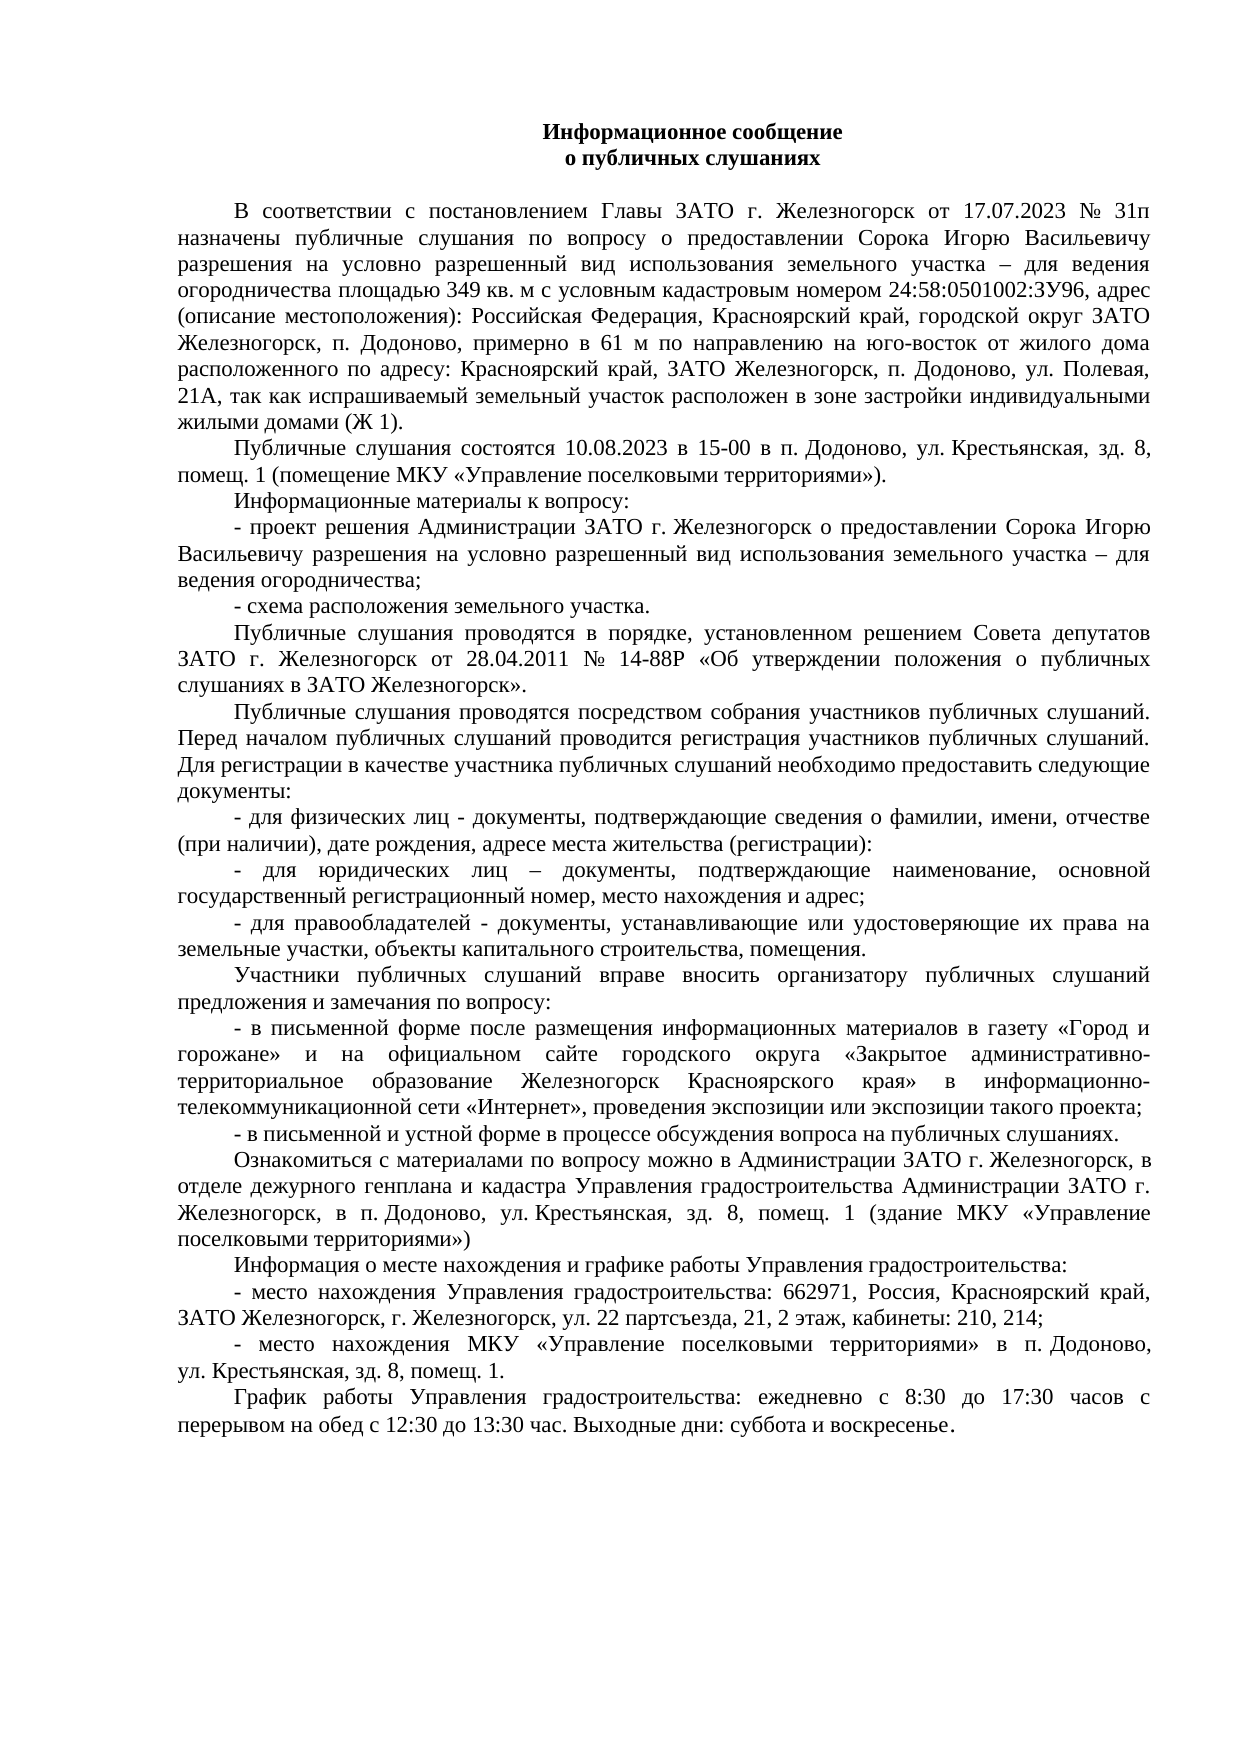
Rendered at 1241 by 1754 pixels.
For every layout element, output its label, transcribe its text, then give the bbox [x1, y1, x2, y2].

text Публичные слушания состоятся 10.08.2023 в 15-00 в п. Додоново, ул. Крестьянская, зд. 8, помещ. 1 (помещение МКУ «Управление поселковыми территориями»). [177, 434, 1152, 487]
text Участники публичных слушаний вправе вносить организатору публичных слушаний предложения и замечания по вопросу: [177, 961, 1152, 1014]
text - схема расположения земельного участка. [177, 592, 1152, 619]
text - для правообладателей - документы, устанавливающие или удостоверяющие их права на земельные участки, объекты капитального строительства, помещения. [177, 909, 1152, 961]
text - проект решения Администрации ЗАТО г. Железногорск о предоставлении Сорока Игорю Васильевичу разрешения на условно разрешенный вид использования земельного участка – для ведения огородничества; [177, 513, 1152, 592]
text Информационное сообщение [177, 118, 1152, 144]
text о публичных слушаниях [177, 144, 1152, 171]
text График работы Управления градостроительства: ежедневно с 8:30 до 17:30 часов с перерывом на обед с 12:30 до 13:30 час. Выходные дни: суббота и воскресенье. [177, 1383, 1152, 1438]
text Информационные материалы к вопросу: [177, 487, 1152, 513]
text Ознакомиться с материалами по вопросу можно в Администрации ЗАТО г. Железногорск, в отделе дежурного генплана и кадастра Управления градостроительства Администрации ЗАТО г. Железногорск, в п. Додоново, ул. Крестьянская, зд. 8, помещ. 1 (здание МКУ «Управление поселковыми территориями») [177, 1146, 1152, 1251]
text - для юридических лиц – документы, подтверждающие наименование, основной государственный регистрационный номер, место нахождения и адрес; [177, 856, 1152, 909]
text - место нахождения Управления градостроительства: 662971, Россия, Красноярский край, ЗАТО Железногорск, г. Железногорск, ул. 22 партсъезда, 21, 2 этаж, кабинеты: 210, 214; [177, 1278, 1152, 1330]
text - в письменной и устной форме в процессе обсуждения вопроса на публичных слушаниях. [177, 1119, 1152, 1146]
text - место нахождения МКУ «Управление поселковыми территориями» в п. Додоново, ул. Крестьянская, зд. 8, помещ. 1. [177, 1330, 1152, 1383]
text - в письменной форме после размещения информационных материалов в газету «Город и горожане» и на официальном сайте городского округа «Закрытое административно-территориальное образование Железногорск Красноярского края» в информационно-телекоммуникационной сети «Интернет», проведения экспозиции или экспозиции такого проекта; [177, 1014, 1152, 1119]
text Публичные слушания проводятся посредством собрания участников публичных слушаний. Перед началом публичных слушаний проводится регистрация участников публичных слушаний. Для регистрации в качестве участника публичных слушаний необходимо предоставить следующие документы: [177, 698, 1152, 803]
text Информация о месте нахождения и графике работы Управления градостроительства: [177, 1251, 1152, 1278]
text В соответствии с постановлением Главы ЗАТО г. Железногорск от 17.07.2023 № 31п назначены публичные слушания по вопросу о предоставлении Сорока Игорю Васильевичу разрешения на условно разрешенный вид использования земельного участка – для ведения огородничества площадью 349 кв. м с условным кадастровым номером 24:58:0501002:ЗУ96, адрес (описание местоположения): Российская Федерация, Красноярский край, городской округ ЗАТО Железногорск, п. Додоново, примерно в 61 м по направлению на юго-восток от жилого дома расположенного по адресу: Красноярский край, ЗАТО Железногорск, п. Додоново, ул. Полевая, 21А, так как испрашиваемый земельный участок расположен в зоне застройки индивидуальными жилыми домами (Ж 1). [177, 197, 1152, 434]
text Публичные слушания проводятся в порядке, установленном решением Совета депутатов ЗАТО г. Железногорск от 28.04.2011 № 14-88Р «Об утверждении положения о публичных слушаниях в ЗАТО Железногорск». [177, 619, 1152, 698]
text - для физических лиц - документы, подтверждающие сведения о фамилии, имени, отчестве (при наличии), дате рождения, адресе места жительства (регистрации): [177, 803, 1152, 856]
